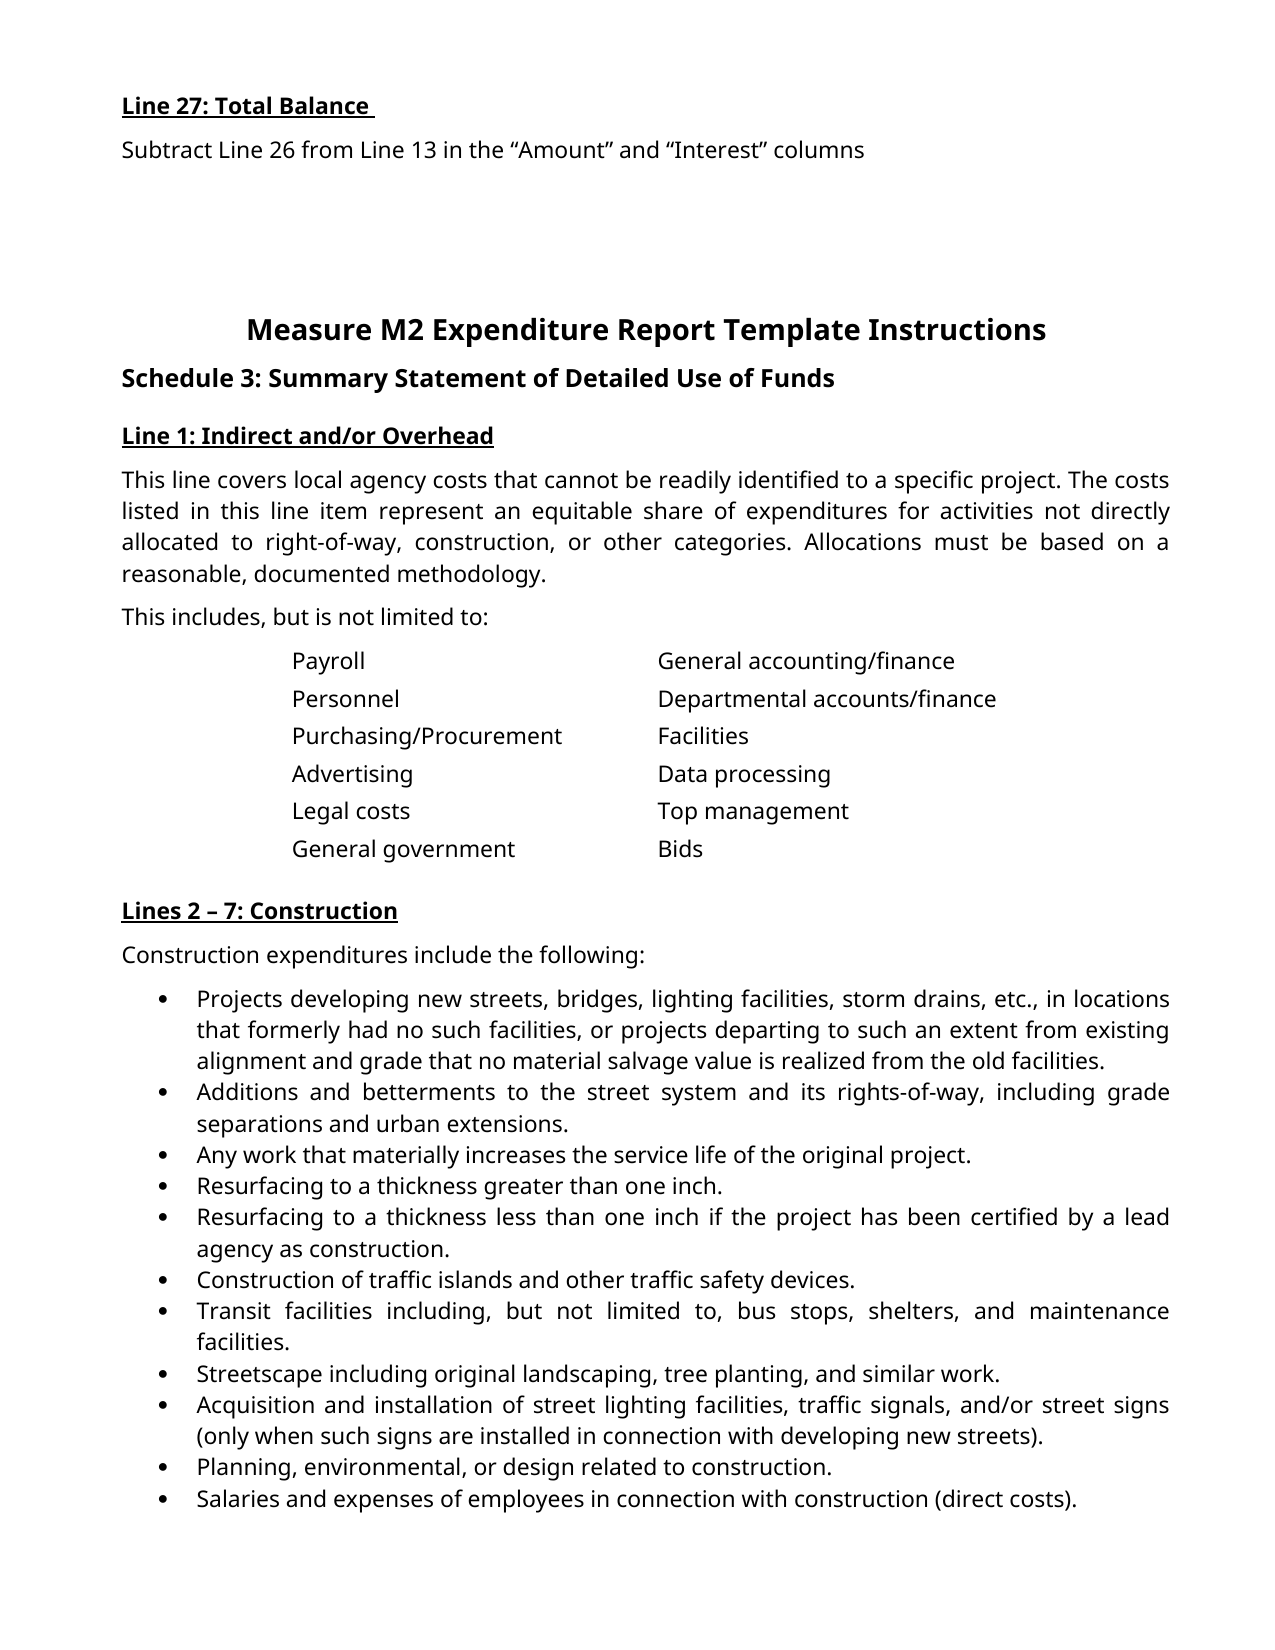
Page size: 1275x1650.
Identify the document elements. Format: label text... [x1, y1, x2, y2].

text Construction expenditures include the following: [121, 939, 1171, 970]
text Line 1: Indirect and/or Overhead [121, 420, 1171, 451]
list Construction of traffic islands and other traffic safety devices. [159, 1264, 1171, 1295]
table_cell Data processing [646, 758, 1030, 795]
list Projects developing new streets, bridges, lighting facilities, storm drains, etc., in locations that formerly had no such facilities, or projects departing to such an extent from existing alignment and grade that no material salvage value is realized from the old facilities. [159, 982, 1171, 1076]
list Salaries and expenses of employees in connection with construction (direct costs). [159, 1482, 1171, 1514]
list Planning, environmental, or design related to construction. [159, 1451, 1171, 1482]
table_cell Legal costs [280, 795, 646, 832]
text Lines 2 – 7: Construction [121, 895, 1171, 926]
list Additions and betterments to the street system and its rights-of-way, including grade separations and urban extensions. [159, 1076, 1171, 1139]
table_cell Departmental accounts/finance [646, 683, 1030, 720]
text Measure M2 Expenditure Report Template Instructions [121, 309, 1171, 348]
table_cell General government [280, 833, 646, 870]
list Transit facilities including, but not limited to, bus stops, shelters, and maintenance facilities. [159, 1295, 1171, 1357]
list Any work that materially increases the service life of the original project. [159, 1139, 1171, 1170]
table_cell Personnel [280, 683, 646, 720]
text Schedule 3: Summary Statement of Detailed Use of Funds [121, 361, 1171, 395]
text Line 27: Total Balance [121, 90, 1171, 121]
table_cell Bids [646, 833, 1030, 870]
list Resurfacing to a thickness less than one inch if the project has been certified by a lead agency as construction. [159, 1201, 1171, 1264]
text This includes, but is not limited to: [121, 601, 1171, 632]
list Resurfacing to a thickness greater than one inch. [159, 1170, 1171, 1201]
list Acquisition and installation of street lighting facilities, traffic signals, and/or street signs (only when such signs are installed in connection with developing new streets). [159, 1389, 1171, 1451]
text Subtract Line 26 from Line 13 in the “Amount” and “Interest” columns [121, 134, 1171, 165]
table_header Payroll [280, 645, 646, 682]
list Streetscape including original landscaping, tree planting, and similar work. [159, 1357, 1171, 1389]
table_cell Facilities [646, 720, 1030, 757]
table_cell Top management [646, 795, 1030, 832]
text This line covers local agency costs that cannot be readily identified to a specific project. The costs listed in this line item represent an equitable share of expenditures for activities not directly allocated to right-of-way, construction, or other categories. Allocations must be based on a reasonable, documented methodology. [121, 464, 1171, 589]
table_header General accounting/finance [646, 645, 1030, 682]
table_cell Purchasing/Procurement [280, 720, 646, 757]
table_cell Advertising [280, 758, 646, 795]
